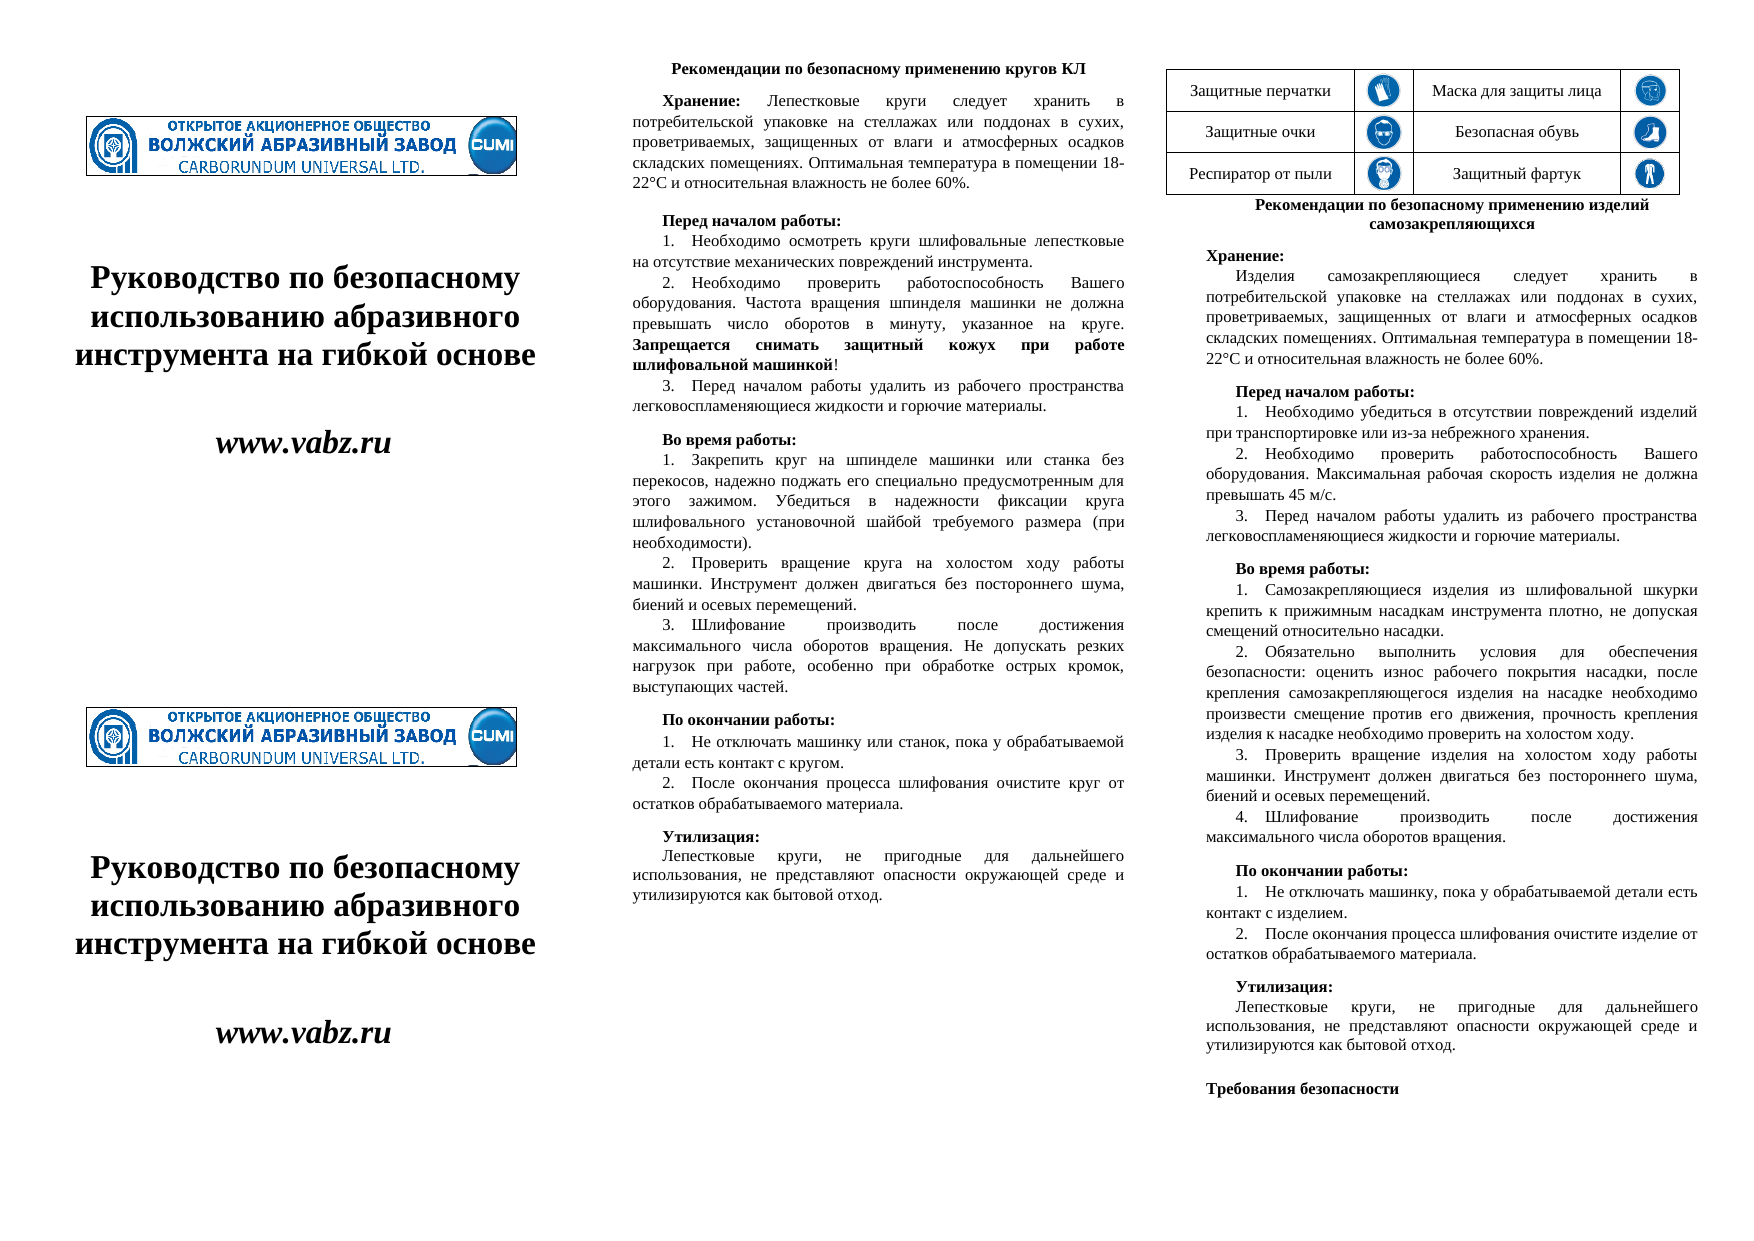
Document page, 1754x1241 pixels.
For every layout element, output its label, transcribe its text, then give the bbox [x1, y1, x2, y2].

text Лепестковые круги, не пригодные для дальнейшего использования, не представляют опасности окружающей среде и утилизируются как бытовой отход. [632, 846, 1125, 903]
picture [1365, 114, 1403, 150]
table_cell Защитный фартук [1414, 153, 1620, 193]
picture [87, 708, 516, 766]
list Перед началом работы: [1235, 382, 1698, 401]
list Шлифование производить после достижения максимального числа оборотов вращения. [1206, 807, 1698, 846]
table_cell Респиратор от пыли [1167, 153, 1354, 193]
picture [1634, 158, 1666, 189]
table_header Защитные перчатки [1167, 70, 1354, 111]
list Проверить вращение круга на холостом ходу работы машинки. Инструмент должен двигаться без постороннего шума, биений и осевых перемещений. [632, 553, 1125, 613]
list Проверить вращение изделия на холостом ходу работы машинки. Инструмент должен двигаться без постороннего шума, биений и осевых перемещений. [1206, 745, 1698, 805]
list Изделия самозакрепляющиеся следует хранить в потребительской упаковке на стеллажах или поддонах в сухих, проветриваемых, защищенных от влаги и атмосферных осадков складских помещениях. Оптимальная температура в помещении 18-22°С и относительная влажность не более 60%. [1206, 266, 1698, 368]
subtitle Рекомендации по безопасному применению изделий самозакрепляющихся [1206, 59, 1698, 233]
list После окончания процесса шлифования очистите изделие от остатков обрабатываемого материала. [1206, 923, 1698, 963]
list Перед началом работы удалить из рабочего пространства легковоспламеняющиеся жидкости и горючие материалы. [1206, 505, 1698, 545]
table_cell Безопасная обувь [1414, 112, 1620, 152]
text Руководство по безопасному использованию абразивного инструмента на гибкой основе [59, 258, 551, 373]
table_header [1355, 70, 1413, 111]
text По окончании работы: [632, 710, 1125, 729]
text Рекомендации по безопасному применению кругов КЛ [632, 59, 1125, 78]
text Руководство по безопасному использованию абразивного инструмента на гибкой основе [59, 847, 551, 962]
text Утилизация: [1206, 977, 1698, 996]
table_cell [1355, 112, 1413, 152]
picture [1366, 73, 1402, 108]
list Необходимо проверить работоспособность Вашего оборудования. Частота вращения шпинделя машинки не должна превышать число оборотов в минуту, указанное на круге. Запрещается снимать защитный кожух при работе шлифовальной машинкой! [632, 272, 1125, 374]
list Не отключать машинку, пока у обрабатываемой детали есть контакт c изделием. [1206, 882, 1698, 922]
table_cell [1355, 153, 1413, 193]
text Лепестковые круги, не пригодные для дальнейшего использования, не представляют опасности окружающей среде и утилизируются как бытовой отход. [1206, 996, 1698, 1054]
picture [1633, 74, 1667, 107]
list Хранение: [1206, 245, 1698, 264]
list Перед началом работы удалить из рабочего пространства легковоспламеняющиеся жидкости и горючие материалы. [632, 376, 1125, 415]
table_cell [1621, 112, 1679, 152]
list Во время работы: [662, 429, 1125, 448]
list Во время работы: [1235, 559, 1698, 578]
list Обязательно выполнить условия для обеспечения безопасности: оценить износ рабочего покрытия насадки, после крепления самозакрепляющегося изделия на насадке необходимо произвести смещение против его движения, прочность крепления изделия к насадке необходимо проверить на холостом ходу. [1206, 642, 1698, 743]
list Необходимо убедиться в отсутствии повреждений изделий при транспортировке или из-за небрежного хранения. [1206, 402, 1698, 442]
picture [87, 117, 516, 175]
text Требования безопасности [1206, 1079, 1698, 1098]
text По окончании работы: [1206, 860, 1698, 879]
table_header [1621, 70, 1679, 111]
list Не отключать машинку или станок, пока у обрабатываемой детали есть контакт c кругом. [632, 732, 1125, 772]
list Закрепить круг на шпинделе машинки или станка без перекосов, надежно поджать его специально предусмотренным для этого зажимом. Убедиться в надежности фиксации круга шлифовального установочной шайбой требуемого размера (при необходимости). [632, 450, 1125, 552]
text www.vabz.ru [59, 423, 551, 461]
picture [1632, 115, 1668, 149]
list Перед началом работы: [662, 211, 1125, 230]
text www.vabz.ru [59, 1012, 551, 1050]
list Необходимо осмотреть круги шлифовальные лепестковые на отсутствие механических повреждений инструмента. [632, 231, 1125, 271]
list Шлифование производить после достижения максимального числа оборотов вращения. Не допускать резких нагрузок при работе, особенно при обработке острых кромок, выступающих частей. [632, 615, 1125, 696]
table_cell [1621, 153, 1679, 193]
list Самозакрепляющиеся изделия из шлифовальной шкурки крепить к прижимным насадкам инструмента плотно, не допуская смещений относительно насадки. [1206, 580, 1698, 640]
text Утилизация: [632, 827, 1125, 846]
list После окончания процесса шлифования очистите круг от остатков обрабатываемого материала. [632, 773, 1125, 813]
list Хранение: Лепестковые круги следует хранить в потребительской упаковке на стеллажах или поддонах в сухих, проветриваемых, защищенных от влаги и атмосферных осадков складских помещениях. Оптимальная температура в помещении 18-22°С и относительная влажность не более 60%. [632, 91, 1125, 192]
table_header Маска для защиты лица [1414, 70, 1620, 111]
picture [1366, 156, 1402, 191]
list Необходимо проверить работоспособность Вашего оборудования. Максимальная рабочая скорость изделия не должна превышать 45 м/с. [1206, 443, 1698, 504]
table_cell Защитные очки [1167, 112, 1354, 152]
